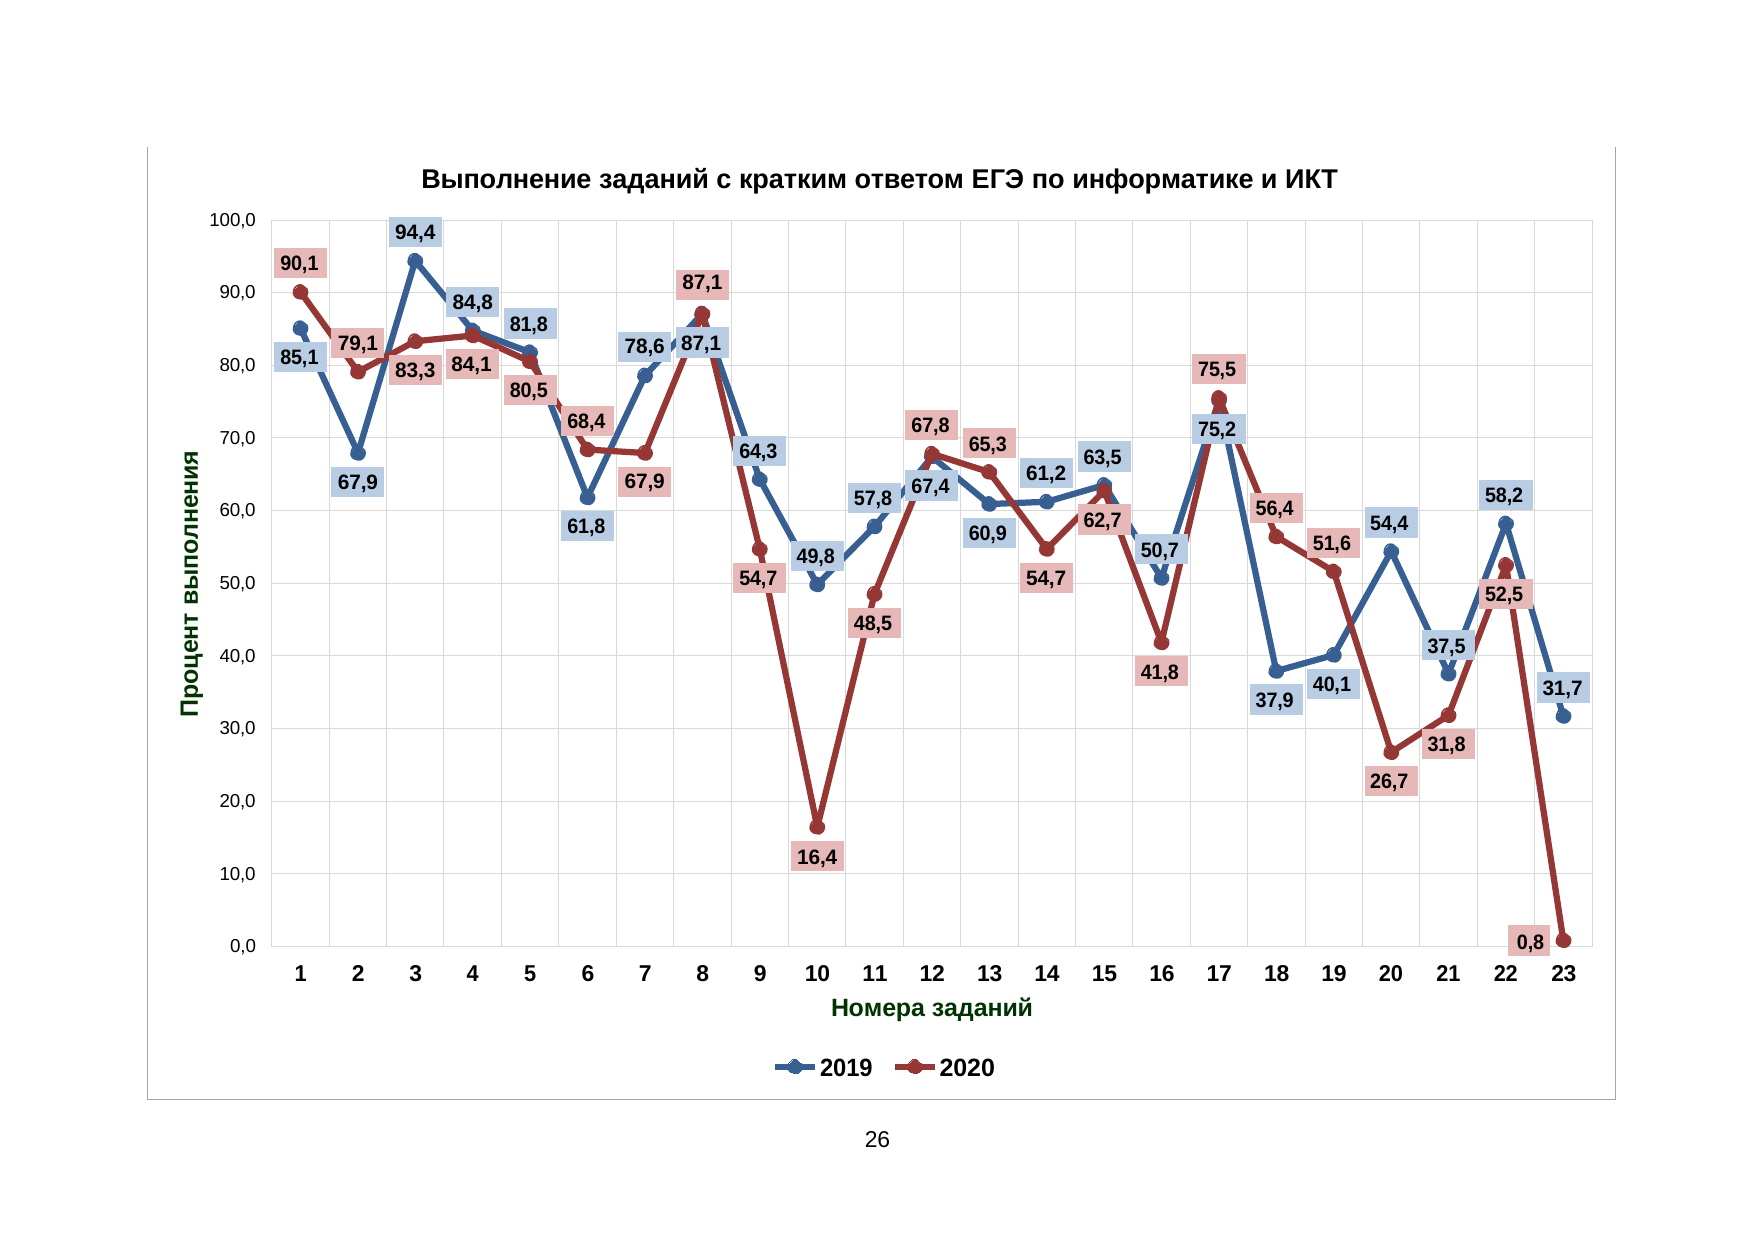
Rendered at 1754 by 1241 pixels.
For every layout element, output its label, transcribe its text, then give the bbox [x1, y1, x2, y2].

text 81,8 [509, 314, 550, 336]
subtitle Выполнение заданий с кратким ответом ЕГЭ по информатике и ИКТ [421, 163, 1627, 194]
text 40,1 [1313, 672, 1353, 696]
text 85,1 [280, 345, 320, 369]
text 31,8 [1427, 732, 1468, 756]
text 80,0 [135, 354, 256, 375]
text 75,5 [1198, 357, 1238, 381]
text 80,5 [509, 378, 550, 402]
text 0,0 [135, 935, 256, 957]
text 61,8 [567, 514, 607, 538]
text 78,6 87,1 [624, 330, 722, 358]
text 0,8 [260, 929, 1544, 953]
text 51,6 [1313, 531, 1353, 555]
text 20,0 [135, 790, 256, 811]
text 10,0 [135, 862, 256, 884]
text 52,5 [1485, 582, 1525, 606]
text 75,2 [1198, 417, 1238, 441]
text 40,0 [135, 644, 256, 666]
text 50,7 [1141, 538, 1181, 562]
text 67,4 [911, 473, 951, 497]
text 49,8 [796, 544, 837, 568]
text 31,7 [1542, 676, 1627, 699]
text 26,7 [1370, 769, 1410, 793]
text 60,9 [968, 521, 1009, 545]
text 67,8 [911, 413, 951, 437]
text 2019 2020 [187, 1052, 1627, 1081]
text 67,9 [338, 470, 378, 494]
text 94,4 [395, 220, 1627, 244]
text 16,4 [797, 845, 1627, 869]
text 64,3 [739, 439, 779, 463]
text 37,5 [1427, 633, 1468, 657]
text 54,7 [1026, 566, 1066, 590]
text 54,4 [1370, 511, 1410, 534]
text 84,8 [452, 293, 1627, 314]
text 26 [862, 1126, 892, 1152]
text 70,0 [135, 426, 256, 448]
text 68,4 [567, 409, 607, 433]
text 62,7 [1083, 508, 1123, 532]
text 87,1 [682, 273, 1627, 293]
subtitle Номера заданий [260, 993, 1604, 1022]
text 56,4 [1255, 496, 1296, 520]
text 41,8 [1141, 659, 1181, 683]
text 67,9 [624, 469, 722, 493]
text 63,5 [1083, 444, 1123, 468]
text 90,1 [280, 251, 320, 275]
text 37,9 [1255, 688, 1296, 712]
text 60,0 [135, 499, 256, 521]
text 57,8 [854, 486, 894, 510]
text 58,2 [1485, 483, 1525, 507]
text 90,0 [135, 281, 256, 302]
text 1 2 3 4 5 6 7 8 9 10 11 12 13 14 15 16 17 18 19 20 21 22 23 [260, 960, 1611, 987]
text 83,3 84,1 [395, 352, 492, 382]
text 30,0 [135, 717, 256, 739]
text 50,0 [135, 572, 256, 593]
text 54,7 [739, 566, 779, 590]
text 65,3 [968, 431, 1009, 455]
text 100,0 [135, 208, 256, 230]
text 61,2 [1026, 461, 1066, 485]
text 48,5 [854, 611, 894, 635]
text 79,1 [338, 331, 378, 355]
